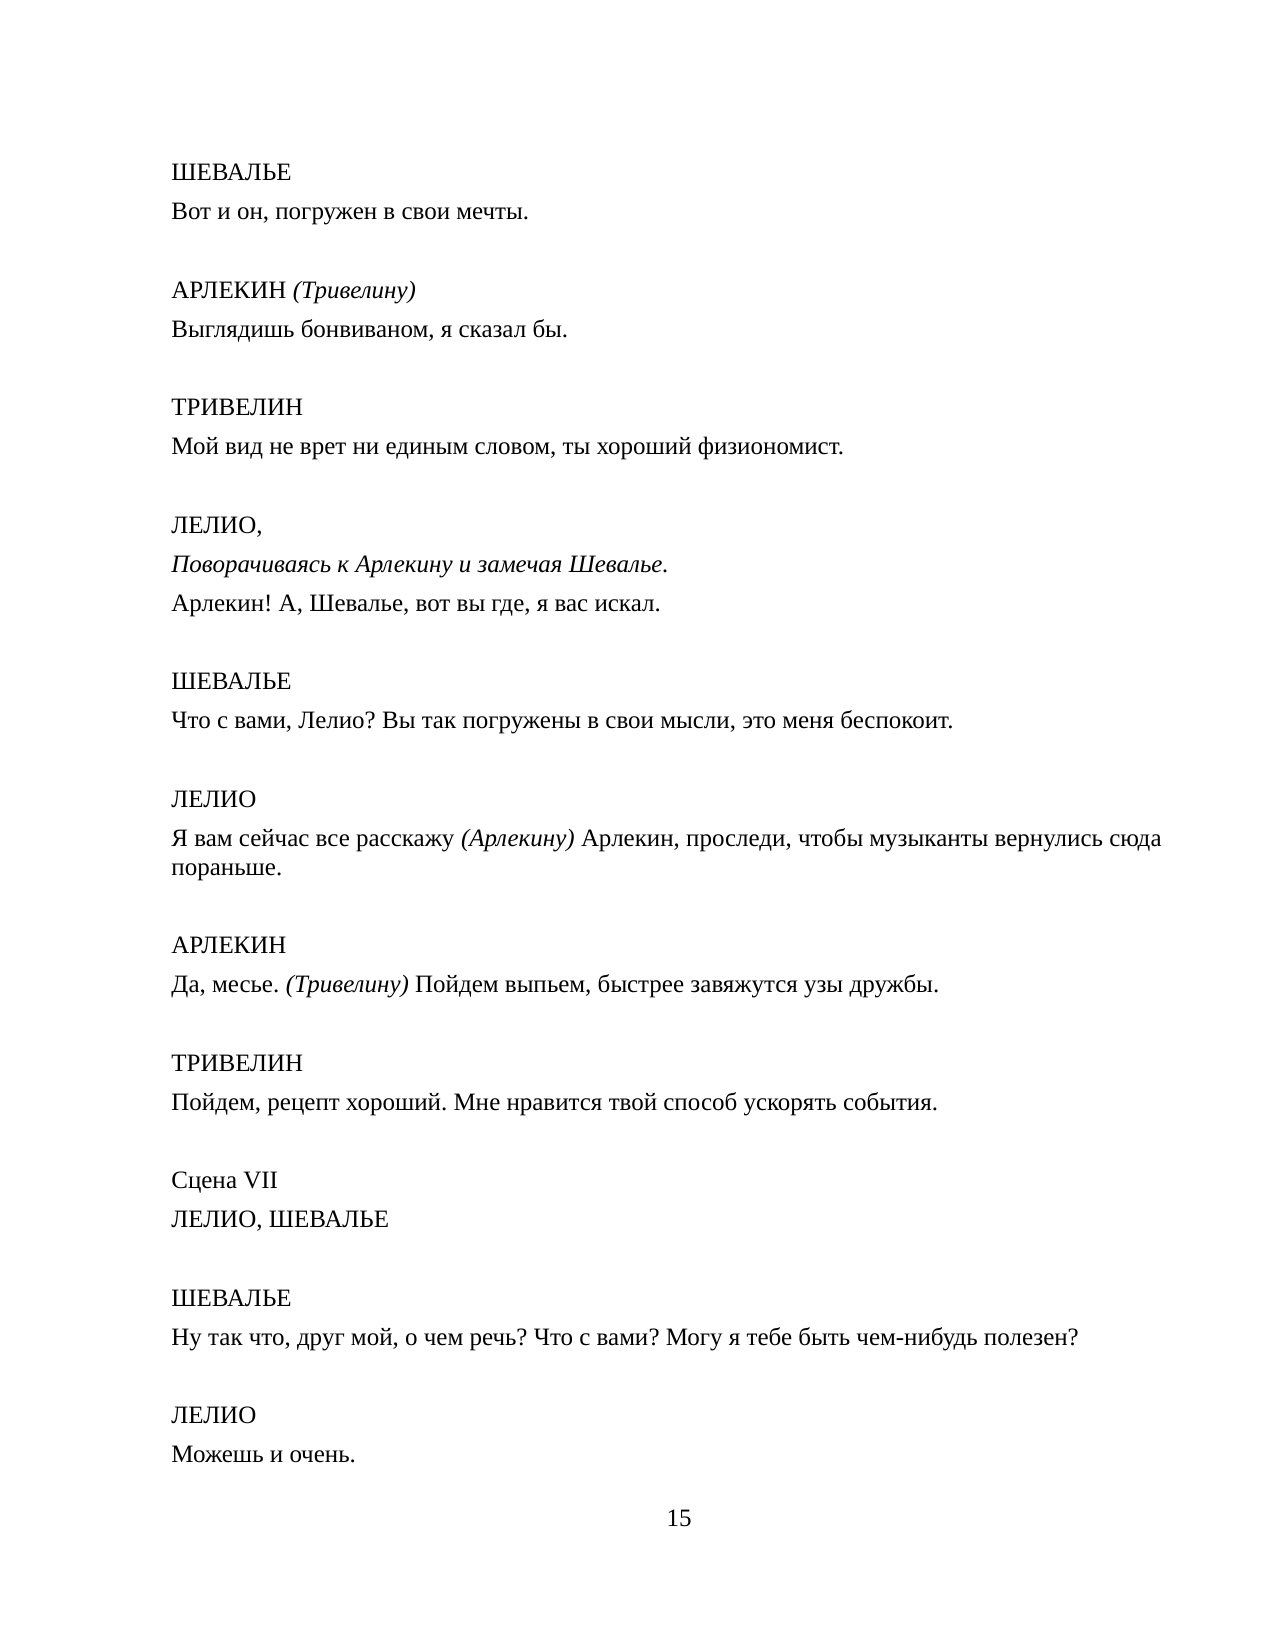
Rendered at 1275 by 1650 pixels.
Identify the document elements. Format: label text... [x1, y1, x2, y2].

text ТРИВЕЛИН [171, 1048, 1186, 1076]
text Поворачиваясь к Арлекину и замечая Шевалье. [171, 549, 1186, 578]
text ЛЕЛИО, [171, 510, 1186, 538]
text ШЕВАЛЬЕ [171, 157, 1186, 186]
text Можешь и очень. [171, 1439, 1186, 1468]
text АРЛЕКИН (Тривелину) [171, 275, 1186, 303]
text ТРИВЕЛИН [171, 392, 1186, 421]
text Что с вами, Лелио? Вы так погружены в свои мысли, это меня беспокоит. [171, 706, 1186, 734]
text ШЕВАЛЬЕ [171, 666, 1186, 695]
text Ну так что, друг мой, о чем речь? Что с вами? Могу я тебе быть чем-нибудь полезен? [171, 1322, 1186, 1351]
text Пойдем, рецепт хороший. Мне нравится твой способ ускорять события. [171, 1087, 1186, 1116]
text Арлекин! А, Шевалье, вот вы где, я вас искал. [171, 588, 1186, 617]
text ШЕВАЛЬЕ [171, 1283, 1186, 1311]
text ЛЕЛИО [171, 1400, 1186, 1429]
text Я вам сейчас все расскажу (Арлекину) Арлекин, проследи, чтобы музыканты вернулись сюда пораньше. [171, 823, 1186, 881]
text Вот и он, погружен в свои мечты. [171, 196, 1186, 225]
text ЛЕЛИО, ШЕВАЛЬЕ [171, 1204, 1186, 1233]
text АРЛЕКИН [171, 930, 1186, 959]
text Сцена VII [171, 1165, 1186, 1194]
text Да, месье. (Тривелину) Пойдем выпьем, быстрее завяжутся узы дружбы. [171, 969, 1186, 998]
text Мой вид не врет ни единым словом, ты хороший физиономист. [171, 431, 1186, 460]
text ЛЕЛИО [171, 784, 1186, 813]
text Выглядишь бонвиваном, я сказал бы. [171, 314, 1186, 343]
